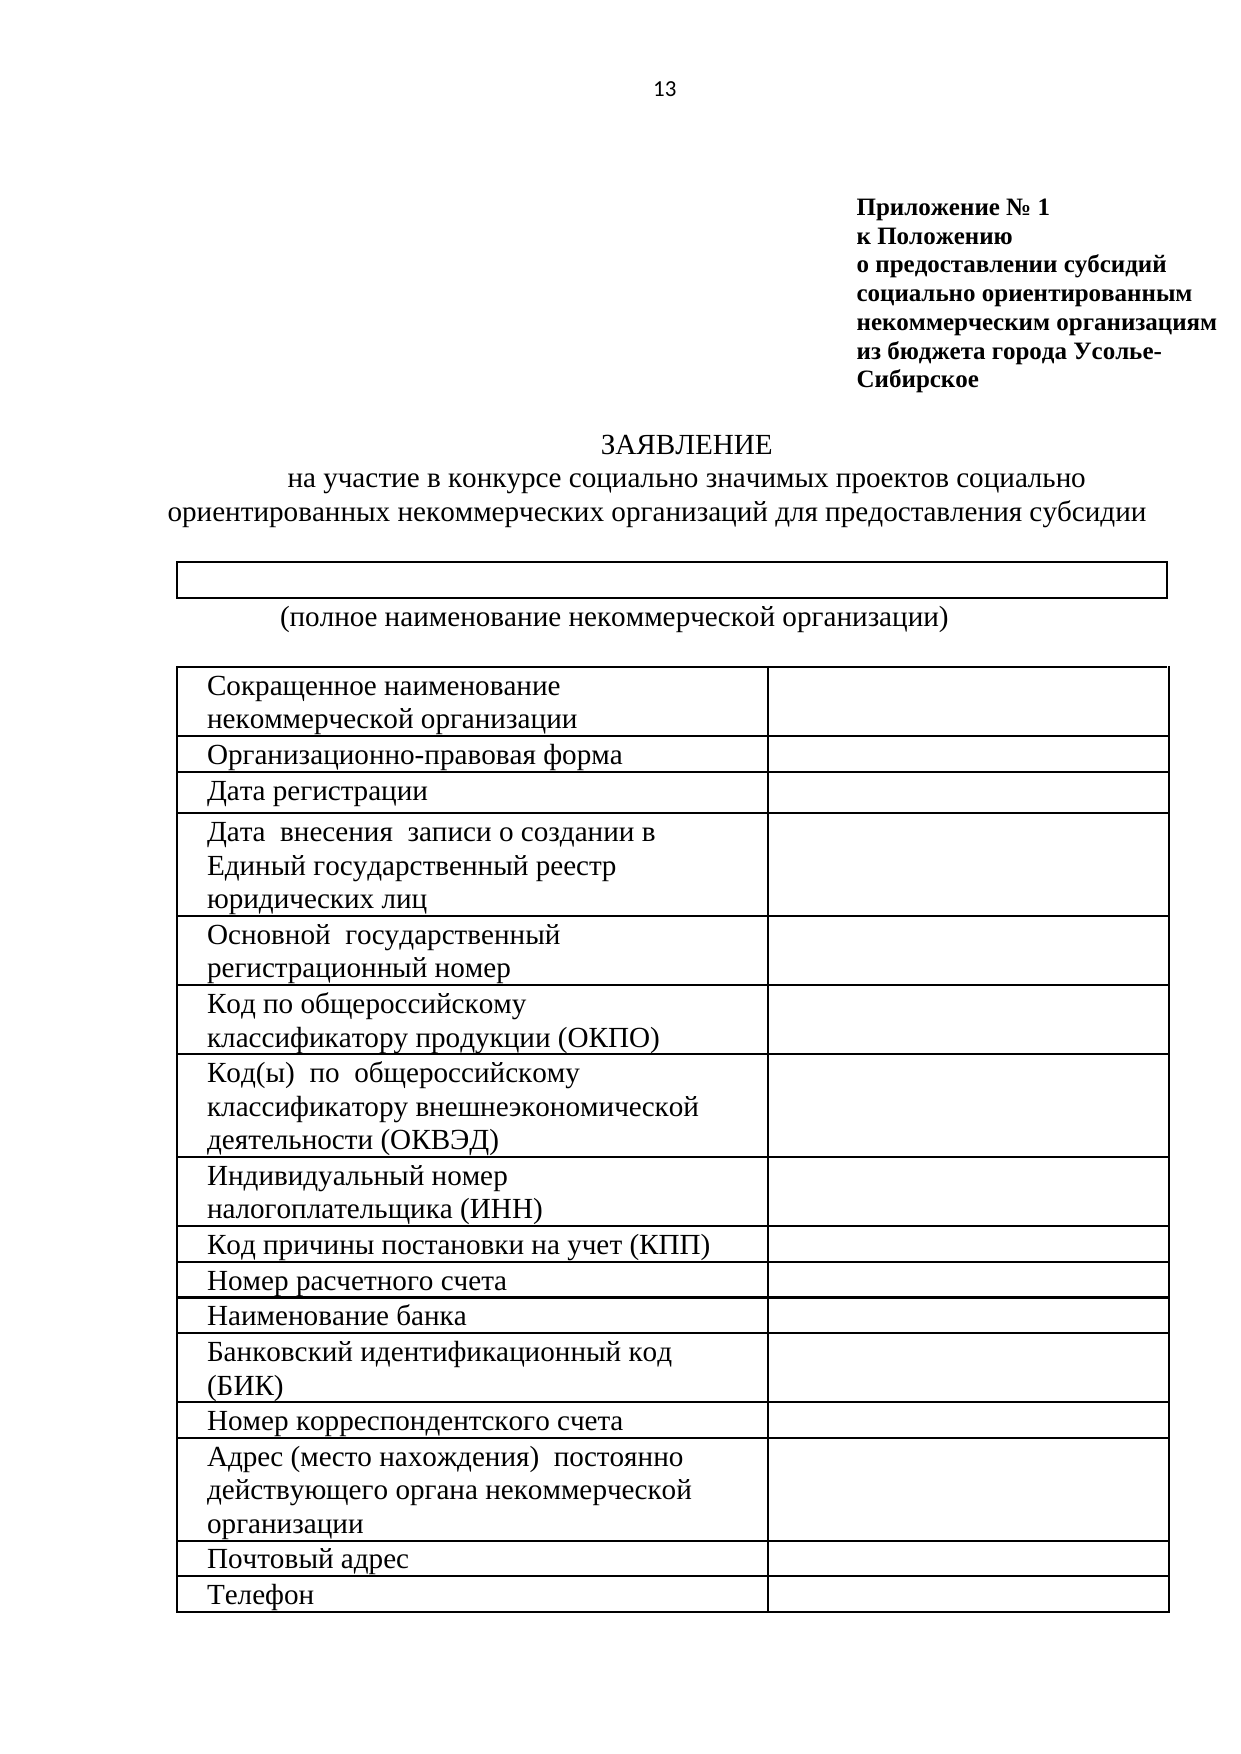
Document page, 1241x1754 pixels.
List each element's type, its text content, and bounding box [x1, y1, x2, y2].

table_cell [769, 1334, 1168, 1401]
table_cell [769, 1227, 1168, 1261]
table_cell [769, 1055, 1168, 1156]
table_cell Банковский идентификационный код (БИК) [178, 1334, 767, 1401]
table_cell [769, 1299, 1168, 1332]
table_cell Дата регистрации [178, 773, 767, 812]
table_cell Код(ы) по общероссийскому классификатору внешнеэкономической деятельности (ОКВЭД) [178, 1055, 767, 1156]
table_cell Дата внесения записи о создании в Единый государственный реестр юридических лиц [178, 814, 767, 915]
table_header [178, 563, 1166, 597]
table_cell Сокращенное наименование некоммерческой организации [178, 668, 767, 735]
text Приложение № 1 [856, 192, 1240, 221]
table_cell Почтовый адрес [178, 1542, 767, 1575]
text из бюджета города Усолье-Сибирское [856, 336, 1226, 393]
text на участие в конкурсе социально значимых проектов социально ориентированных некоммерческих организаций для предоставления субсидии [118, 460, 1196, 527]
table_cell [769, 666, 1168, 735]
table_cell [769, 814, 1168, 915]
table_cell [769, 1403, 1168, 1437]
table_cell [769, 1158, 1168, 1225]
table_cell Индивидуальный номер налогоплательщика (ИНН) [178, 1158, 767, 1225]
table_cell [769, 1542, 1168, 1575]
table_cell Номер корреспондентского счета [178, 1403, 767, 1437]
table_cell [769, 917, 1168, 984]
table_cell Телефон [178, 1577, 767, 1611]
text ЗАЯВЛЕНИЕ [118, 427, 1196, 460]
table_cell [769, 1577, 1168, 1611]
table_cell [769, 986, 1168, 1053]
table_cell Наименование банка [178, 1299, 767, 1332]
table_cell Код по общероссийскому классификатору продукции (ОКПО) [178, 986, 767, 1053]
table_cell Код причины постановки на учет (КПП) [178, 1227, 767, 1261]
table_cell [769, 1439, 1168, 1539]
table_cell [769, 1263, 1168, 1296]
table_cell (полное наименование некоммерческой организации) [177, 599, 1167, 666]
table_cell Номер расчетного счета [178, 1263, 767, 1296]
table_cell Адрес (место нахождения) постоянно действующего органа некоммерческой организации [178, 1439, 767, 1539]
table_cell Организационно-правовая форма [178, 737, 767, 771]
table_cell Основной государственный регистрационный номер [178, 917, 767, 984]
table_cell [769, 737, 1168, 771]
text о предоставлении субсидий социально ориентированным некоммерческим организациям [856, 249, 1226, 336]
table_cell [769, 773, 1168, 812]
text к Положению [856, 221, 1226, 249]
